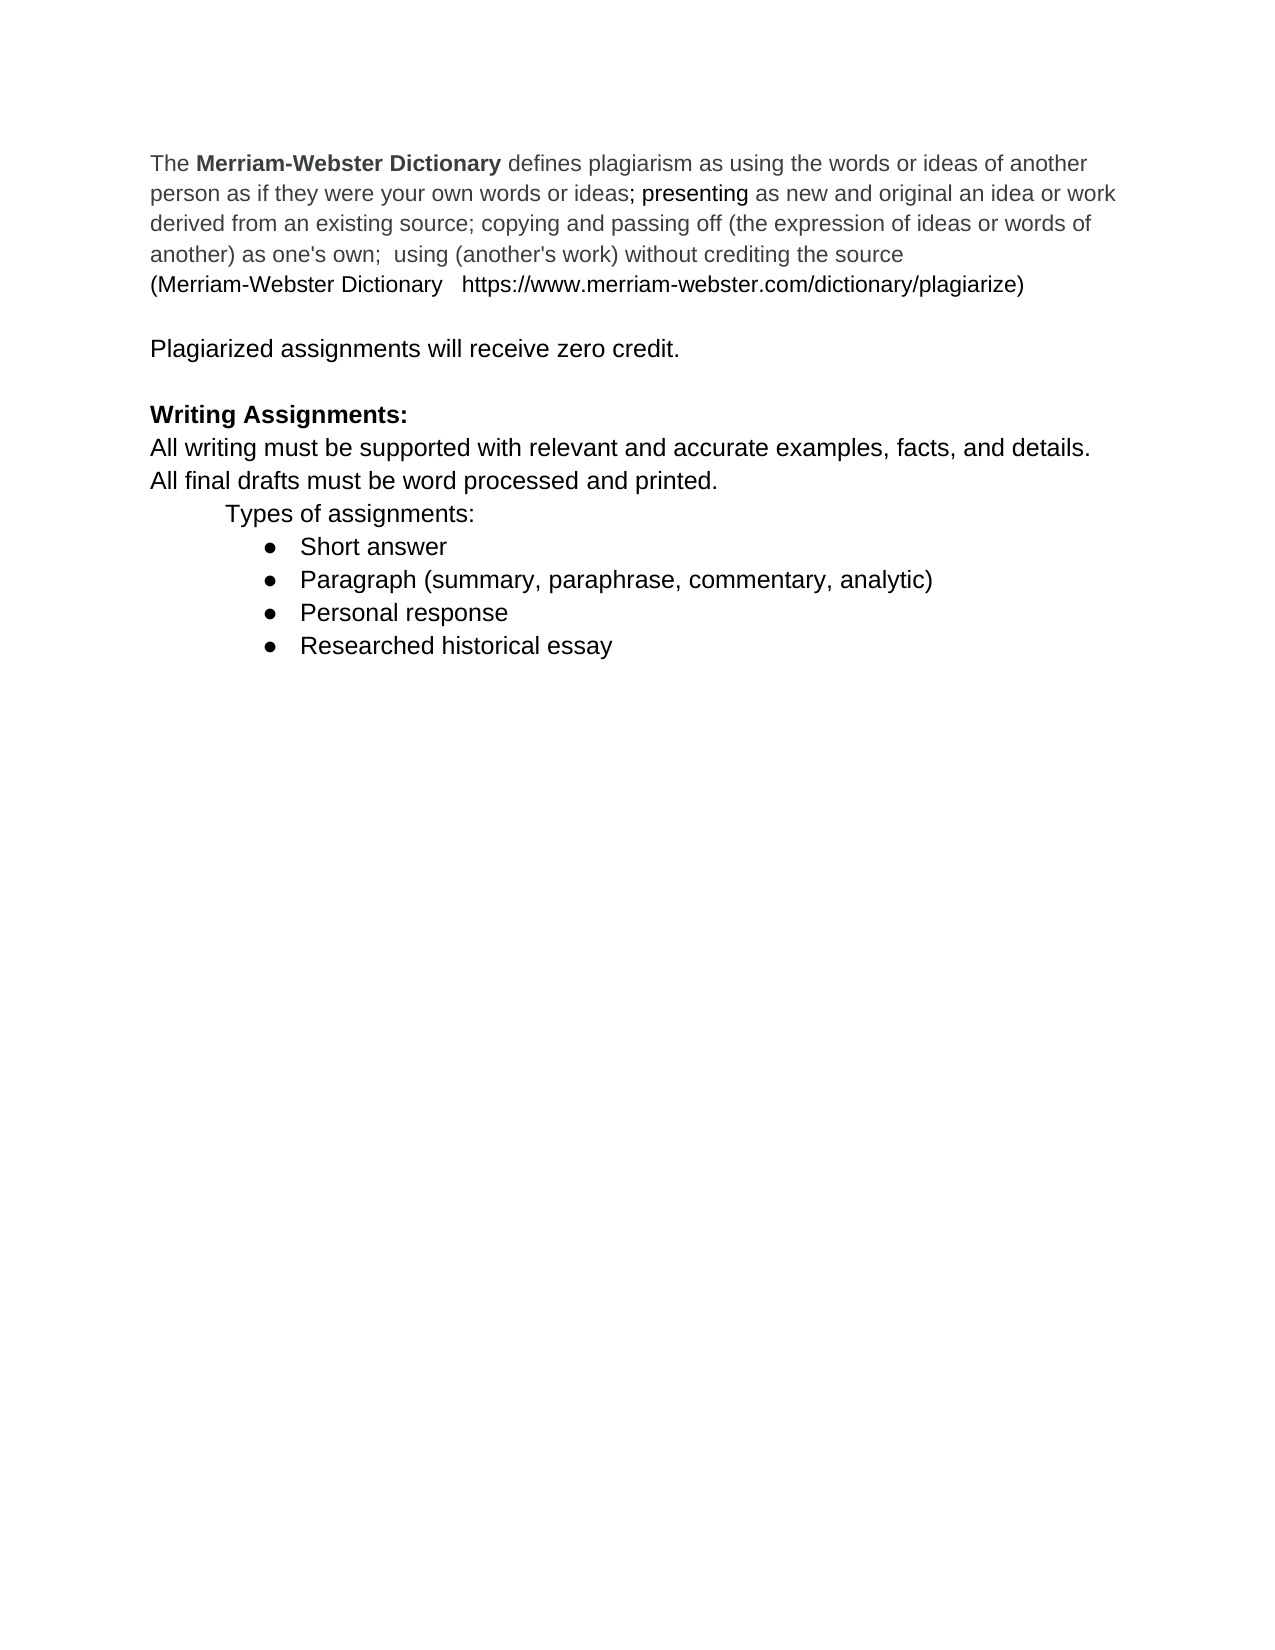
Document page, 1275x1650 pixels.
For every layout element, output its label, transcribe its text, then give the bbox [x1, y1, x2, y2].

text Plagiarized assignments will receive zero credit. [150, 334, 1125, 363]
list Researched historical essay [262, 631, 1125, 660]
text Types of assignments: [150, 499, 1125, 528]
text (Merriam-Webster Dictionary https://www.merriam-webster.com/dictionary/plagiarize) [150, 271, 1125, 297]
text Writing Assignments: [150, 400, 1125, 429]
list Paragraph (summary, paraphrase, commentary, analytic) [262, 565, 1125, 594]
list Short answer [262, 532, 1125, 561]
list Personal response [262, 598, 1125, 627]
text The Merriam-Webster Dictionary defines plagiarism as using the words or ideas of another person as if they were your own words or ideas; presenting as new and original an idea or work derived from an existing source; copying and passing off (the expression of ideas or words of another) as one's own; using (another's work) without crediting the source [150, 150, 1125, 267]
text All writing must be supported with relevant and accurate examples, facts, and details. All final drafts must be word processed and printed. [150, 433, 1125, 495]
